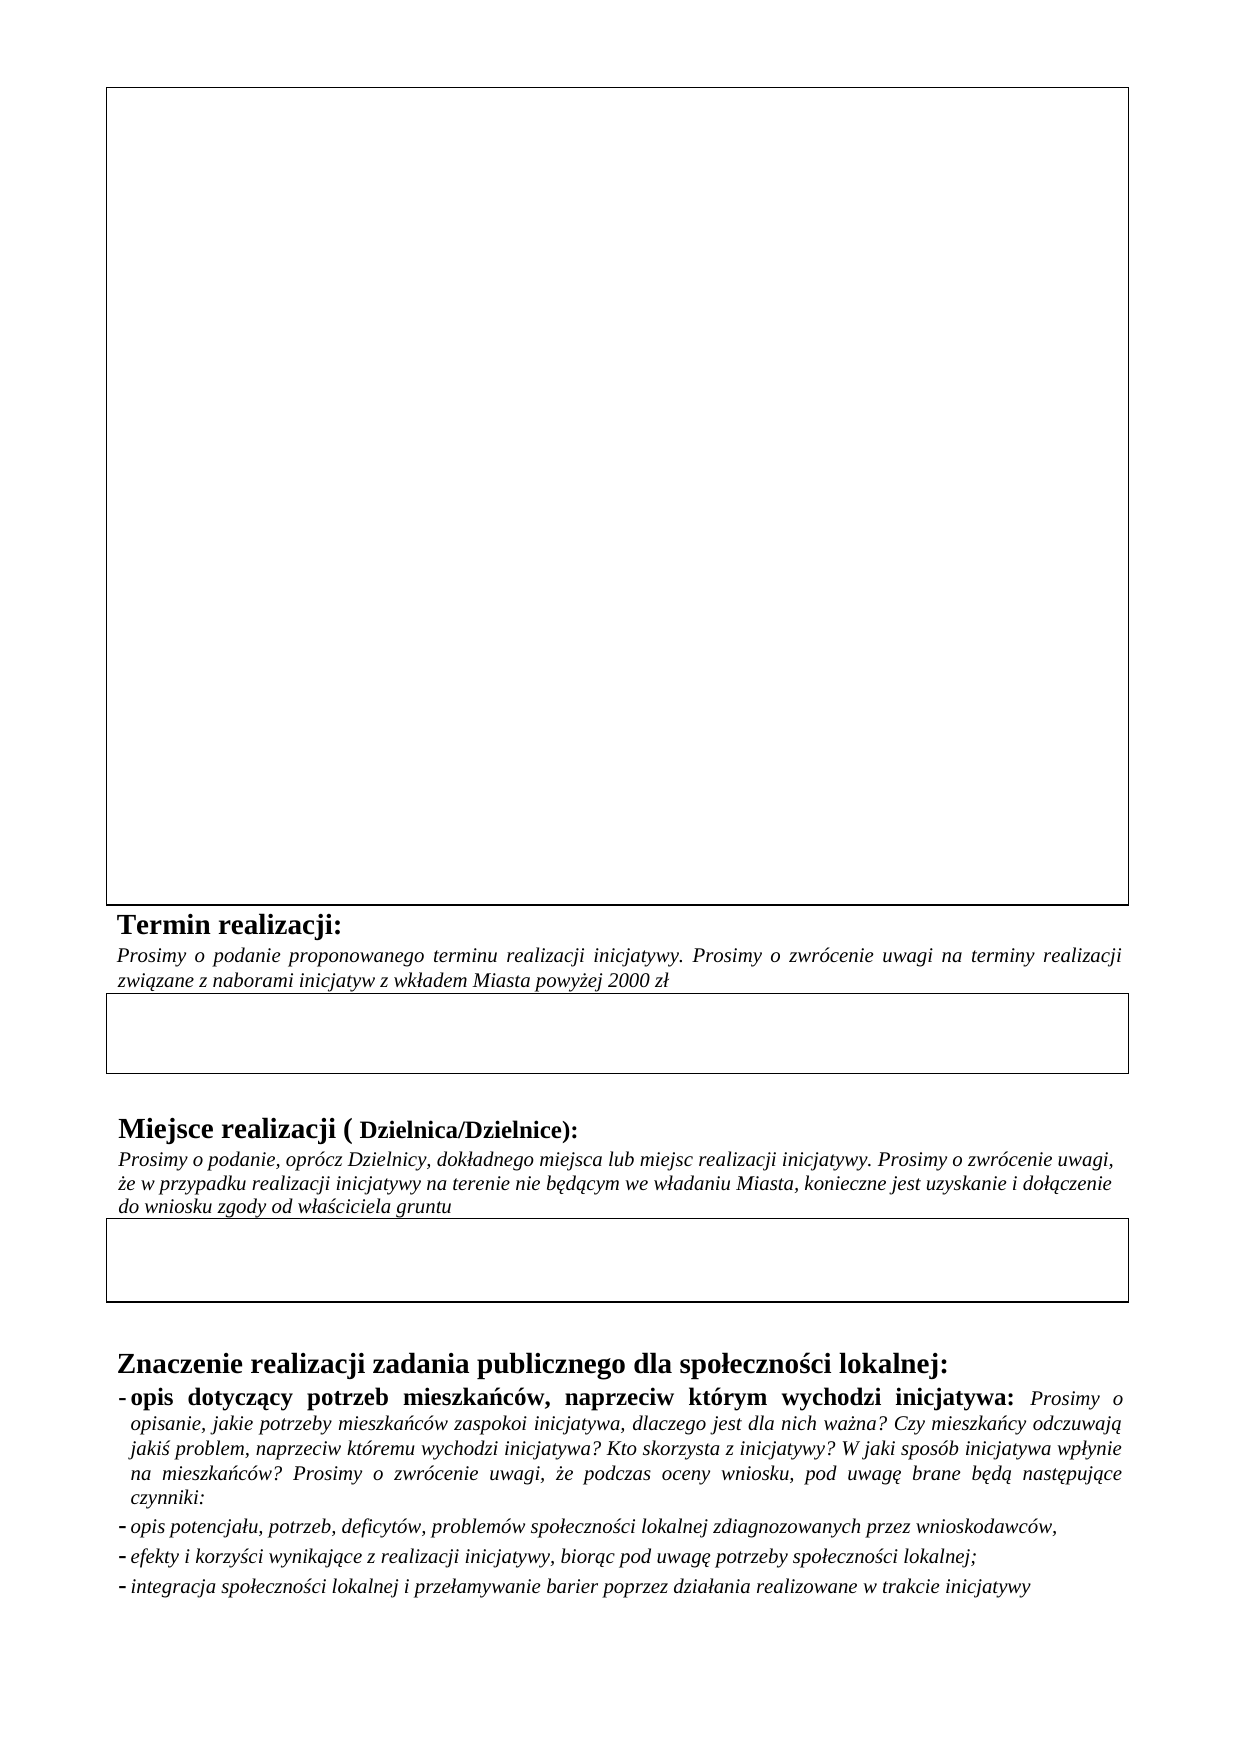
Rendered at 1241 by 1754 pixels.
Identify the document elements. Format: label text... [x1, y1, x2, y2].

text Termin realizacji: [117, 907, 1125, 941]
list efekty i korzyści wynikające z realizacji inicjatywy, biorąc pod uwagę potrzeby społeczności lokalnej; [118, 1540, 1125, 1569]
list opis potencjału, potrzeb, deficytów, problemów społeczności lokalnej zdiagnozowanych przez wnioskodawców, [118, 1510, 1125, 1539]
list integracja społeczności lokalnej i przełamywanie barier poprzez działania realizowane w trakcie inicjatywy [118, 1570, 1125, 1599]
list opis dotyczący potrzeb mieszkańców, naprzeciw którym wychodzi inicjatywa: Prosimy o opisanie, jakie potrzeby mieszkańców zaspokoi inicjatywa, dlaczego jest dla nich ważna? Czy mieszkańcy odczuwają jakiś problem, naprzeciw któremu wychodzi inicjatywa? Kto skorzysta z inicjatywy? W jaki sposób inicjatywa wpłynie na mieszkańców? Prosimy o zwrócenie uwagi, że podczas oceny wniosku, pod uwagę brane będą następujące czynniki: [118, 1382, 1125, 1509]
text Znaczenie realizacji zadania publicznego dla społeczności lokalnej: [117, 1346, 1125, 1379]
text Prosimy o podanie, oprócz Dzielnicy, dokładnego miejsca lub miejsc realizacji inicjatywy. Prosimy o zwrócenie uwagi, że w przypadku realizacji inicjatywy na terenie nie będącym we władaniu Miasta, konieczne jest uzyskanie i dołączenie do wniosku zgody od właściciela gruntu [118, 1147, 1125, 1218]
text Prosimy o podanie proponowanego terminu realizacji inicjatywy. Prosimy o zwrócenie uwagi na terminy realizacji związane z naborami inicjatyw z wkładem Miasta powyżej 2000 zł [117, 943, 1125, 992]
text Miejsce realizacji ( Dzielnica/Dzielnice): [118, 1111, 1125, 1144]
